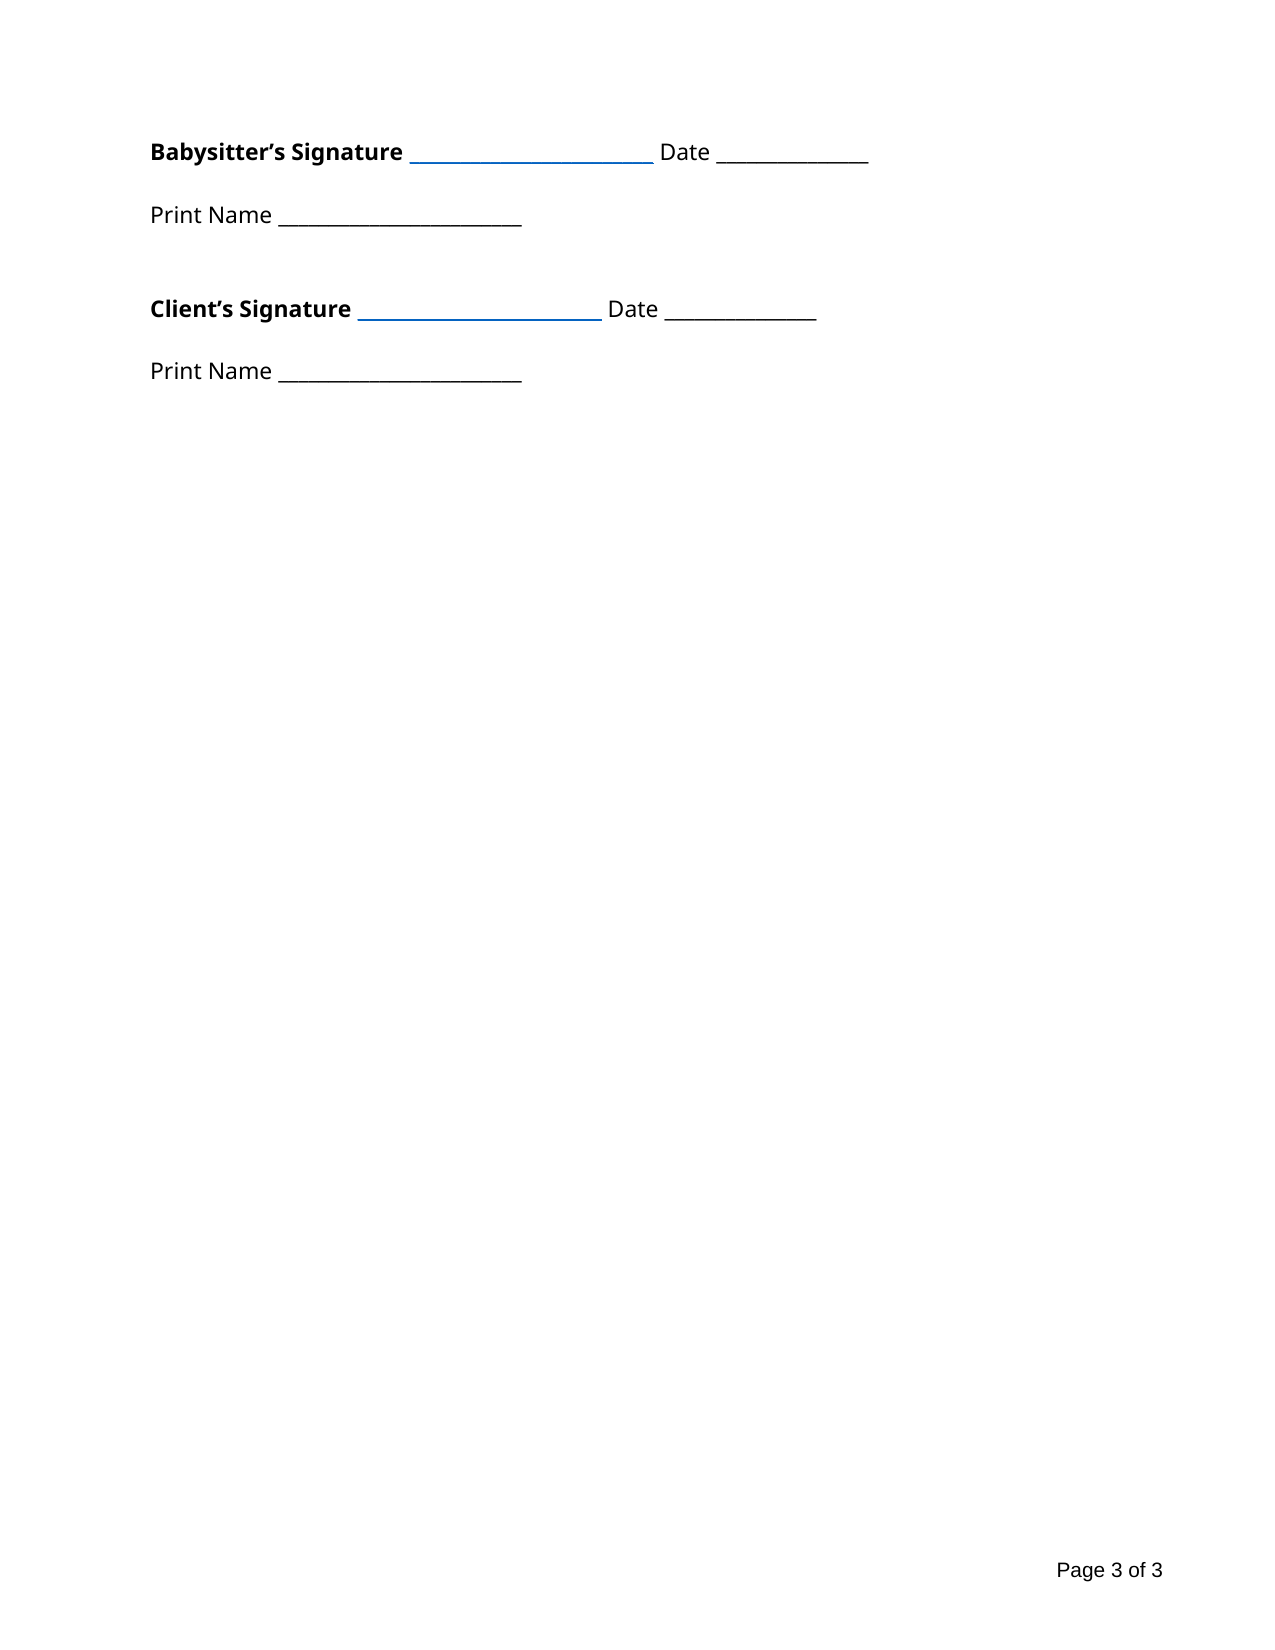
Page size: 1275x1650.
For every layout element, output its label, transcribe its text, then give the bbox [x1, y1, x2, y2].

text Client’s Signature ________________________ Date _______________ [150, 292, 1125, 324]
text Print Name ________________________ [150, 355, 1125, 386]
text Print Name ________________________ [150, 199, 1125, 230]
text Babysitter’s Signature ________________________ Date _______________ [150, 136, 1125, 167]
